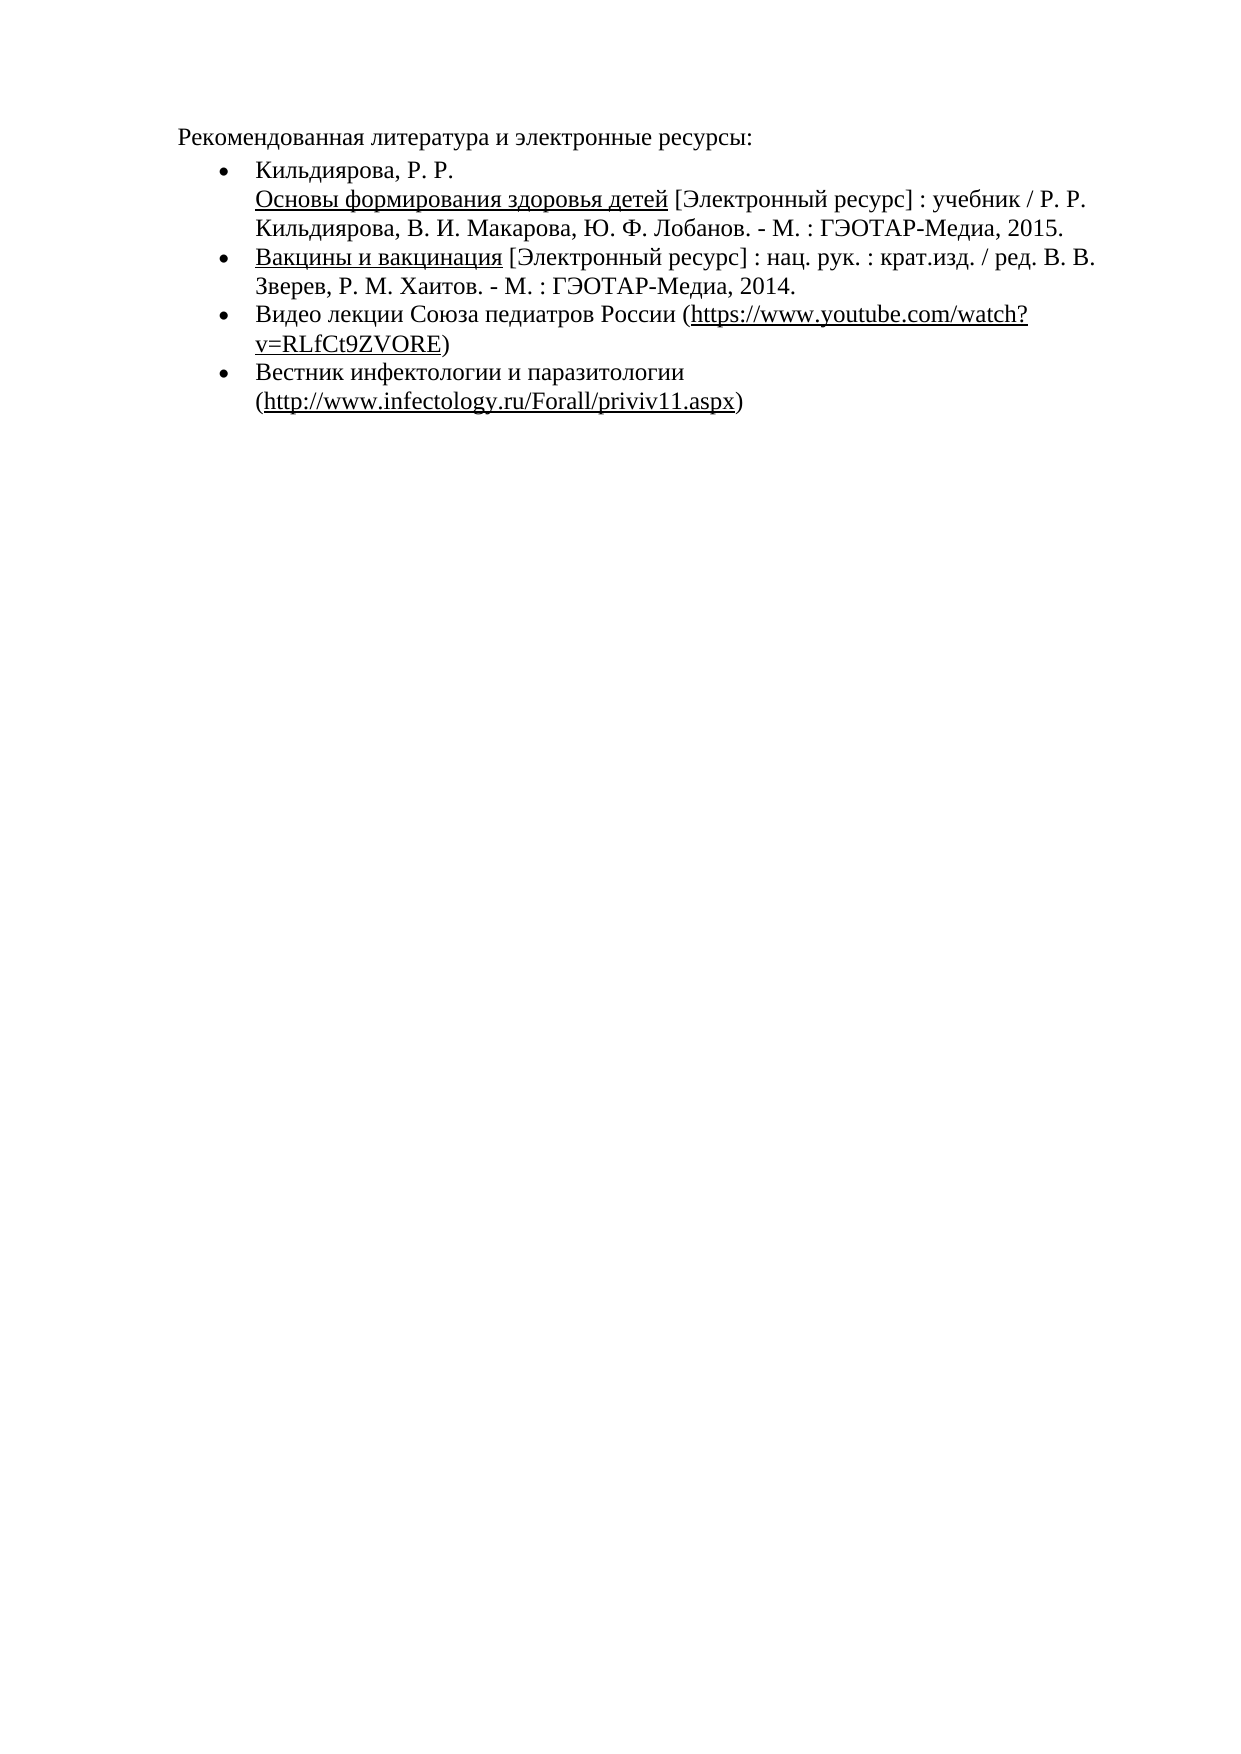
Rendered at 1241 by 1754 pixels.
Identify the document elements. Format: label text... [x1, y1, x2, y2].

list Вакцины и вакцинация [Электронный ресурс] : нац. рук. : крат.изд. / ред. В. В. Зверев, Р. М. Хаитов. - М. : ГЭОТАР-Медиа, 2014. [218, 242, 503, 299]
list Вакцины и вакцинация [Электронный ресурс] : нац. рук. : крат.изд. / ред. В. В. Зверев, Р. М. Хаитов. - М. : ГЭОТАР-Медиа, 2014. [796, 242, 1152, 299]
text Рекомендованная литература и электронные ресурсы: [177, 122, 1152, 151]
list Видео лекции Союза педиатров России (https://www.youtube.com/watch?v=RLfCt9ZVORE) [218, 299, 1152, 357]
list Вестник инфектологии и паразитологии (http://www.infectology.ru/Forall/priviv11.aspx) [218, 357, 1152, 415]
list Кильдиярова, Р. Р. Основы формирования здоровья детей [Электронный ресурс] : учебник / Р. Р. Кильдиярова, В. И. Макарова, Ю. Ф. Лобанов. - М. : ГЭОТАР-Медиа, 2015. [218, 155, 1152, 242]
